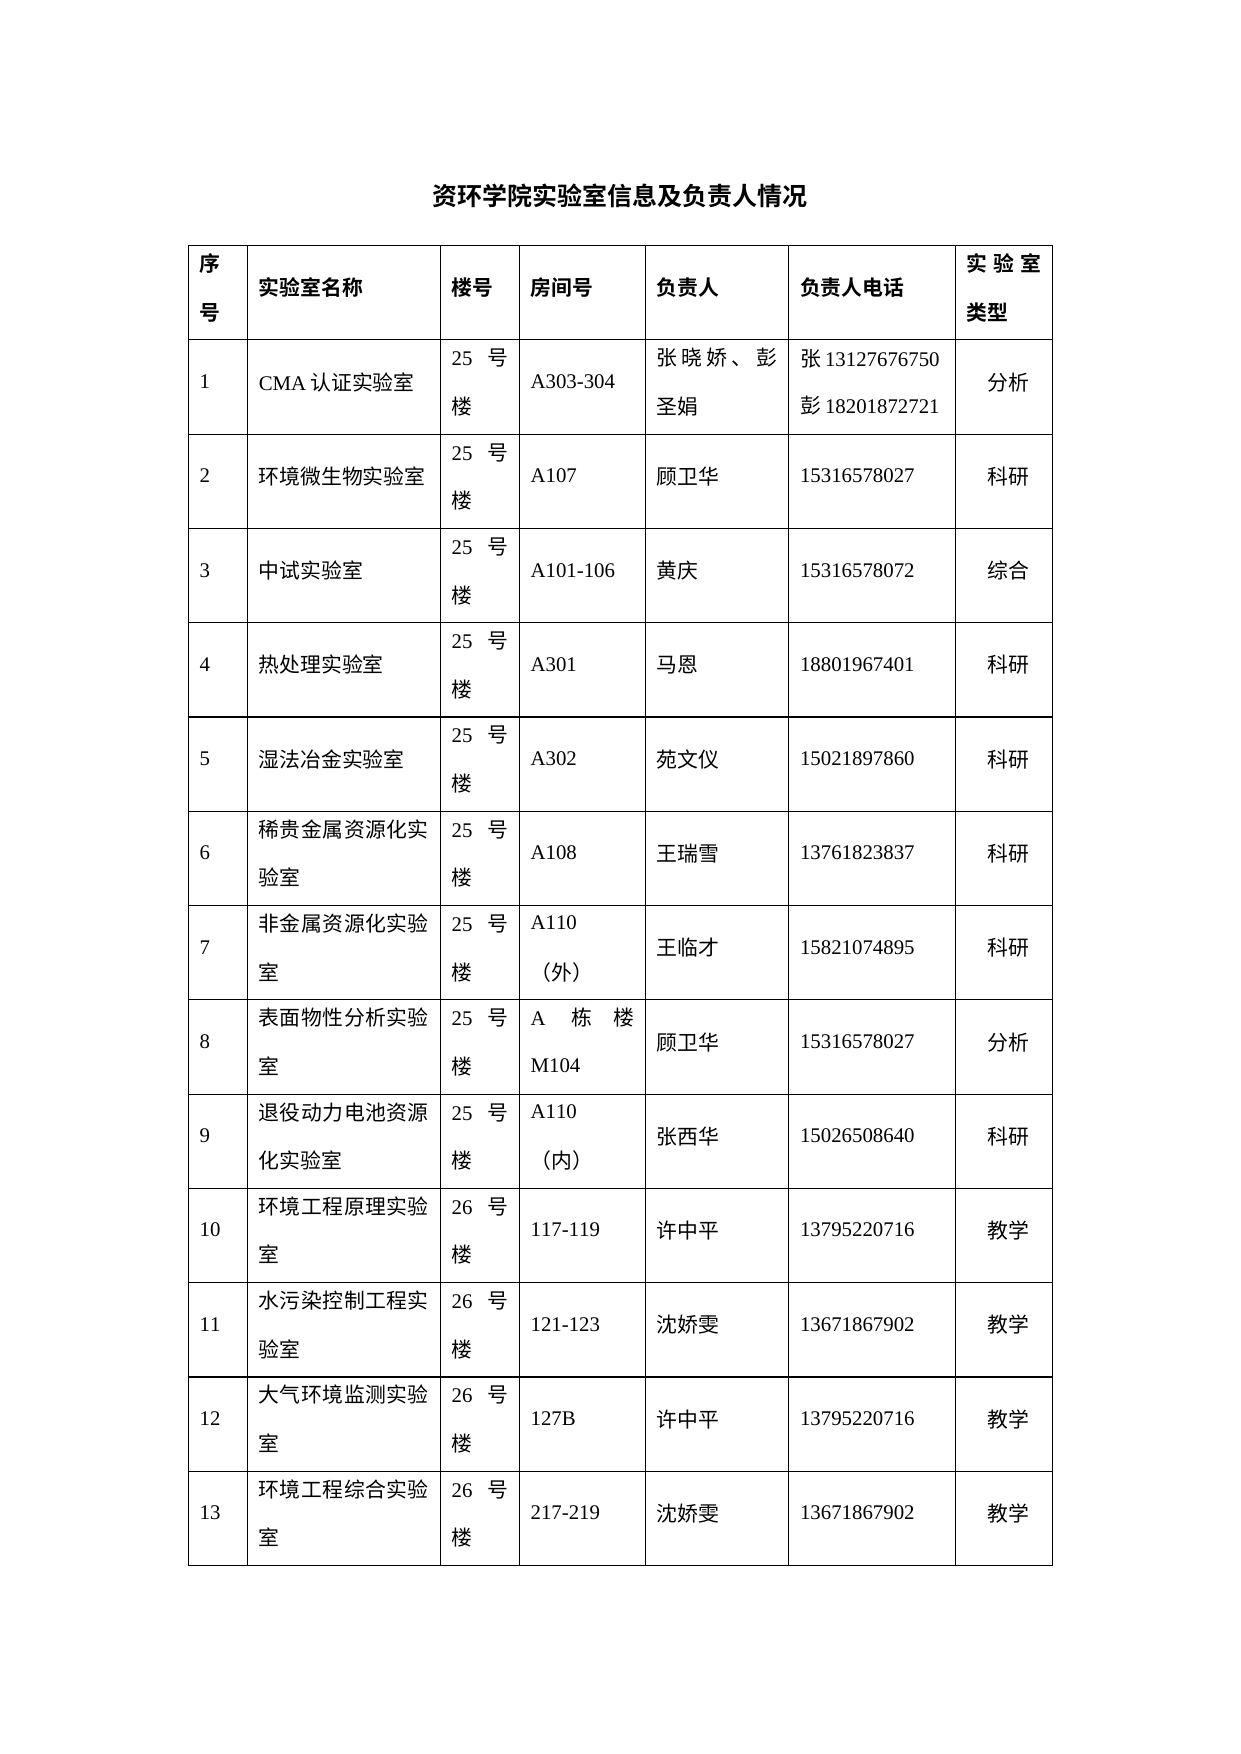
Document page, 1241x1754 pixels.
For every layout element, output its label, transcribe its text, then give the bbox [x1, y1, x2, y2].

table_cell 3 [189, 529, 247, 622]
table_cell 26号楼 [441, 1283, 519, 1376]
table_cell 15316578072 [789, 529, 955, 622]
table_cell 18801967401 [789, 623, 955, 716]
table_header 实验室类型 [956, 246, 1052, 339]
table_cell 环境微生物实验室 [248, 435, 440, 528]
table_cell 217-219 [520, 1472, 645, 1565]
table_cell A110（内） [520, 1095, 645, 1188]
table_cell 117-119 [520, 1189, 645, 1282]
table_cell 科研 [956, 435, 1052, 528]
table_cell 苑文仪 [646, 718, 788, 811]
table_cell 25号楼 [441, 906, 519, 999]
table_cell 15021897860 [789, 718, 955, 811]
table_header 序号 [189, 246, 247, 339]
table_cell 15316578027 [789, 435, 955, 528]
table_cell 分析 [956, 340, 1052, 434]
table_cell 沈娇雯 [646, 1472, 788, 1565]
table_cell A101-106 [520, 529, 645, 622]
table_cell 13795220716 [789, 1378, 955, 1471]
table_cell 中试实验室 [248, 529, 440, 622]
table_cell 顾卫华 [646, 435, 788, 528]
table_cell 127B [520, 1378, 645, 1471]
table_cell 科研 [956, 812, 1052, 905]
table_cell 26号楼 [441, 1378, 519, 1471]
table_cell 环境工程综合实验室 [248, 1472, 440, 1565]
table_cell 王临才 [646, 906, 788, 999]
table_cell 26号楼 [441, 1472, 519, 1565]
table_cell 13761823837 [789, 812, 955, 905]
table_cell 表面物性分析实验室 [248, 1000, 440, 1093]
table_cell 25号楼 [441, 812, 519, 905]
table_cell 9 [189, 1095, 247, 1188]
table_cell 张西华 [646, 1095, 788, 1188]
table_cell 马恩 [646, 623, 788, 716]
table_cell 黄庆 [646, 529, 788, 622]
table_header 负责人 [646, 246, 788, 339]
table_cell 26号楼 [441, 1189, 519, 1282]
table_cell 5 [189, 718, 247, 811]
table_cell A303-304 [520, 340, 645, 434]
table_cell 6 [189, 812, 247, 905]
table_cell 教学 [956, 1283, 1052, 1376]
table_cell 25号楼 [441, 340, 519, 434]
table_cell 沈娇雯 [646, 1283, 788, 1376]
table_cell 25号楼 [441, 623, 519, 716]
table_cell 张晓娇、彭圣娟 [646, 340, 788, 434]
table_cell 科研 [956, 1095, 1052, 1188]
table_cell 15026508640 [789, 1095, 955, 1188]
table_cell 王瑞雪 [646, 812, 788, 905]
table_cell 科研 [956, 906, 1052, 999]
table_header 楼号 [441, 246, 519, 339]
table_cell 湿法冶金实验室 [248, 718, 440, 811]
table_cell 水污染控制工程实验室 [248, 1283, 440, 1376]
table_cell 教学 [956, 1378, 1052, 1471]
table_cell 综合 [956, 529, 1052, 622]
table_cell 8 [189, 1000, 247, 1093]
table_cell 稀贵金属资源化实验室 [248, 812, 440, 905]
table_cell A108 [520, 812, 645, 905]
table_cell 13795220716 [789, 1189, 955, 1282]
table_cell A301 [520, 623, 645, 716]
table_cell 121-123 [520, 1283, 645, 1376]
table_cell 教学 [956, 1472, 1052, 1565]
table_cell A302 [520, 718, 645, 811]
table_header 负责人电话 [789, 246, 955, 339]
table_cell A107 [520, 435, 645, 528]
table_cell 13671867902 [789, 1472, 955, 1565]
table_cell 25号楼 [441, 1000, 519, 1093]
table_cell 11 [189, 1283, 247, 1376]
table_cell 2 [189, 435, 247, 528]
table_cell 10 [189, 1189, 247, 1282]
table_cell 环境工程原理实验室 [248, 1189, 440, 1282]
table_cell A栋楼M104 [520, 1000, 645, 1093]
table_cell 许中平 [646, 1189, 788, 1282]
table_cell 张13127676750 彭18201872721 [789, 340, 955, 434]
table_cell 25号楼 [441, 1095, 519, 1188]
table_cell 15316578027 [789, 1000, 955, 1093]
table_cell CMA认证实验室 [248, 340, 440, 434]
table_cell 许中平 [646, 1378, 788, 1471]
table_cell 大气环境监测实验室 [248, 1378, 440, 1471]
table_cell 非金属资源化实验室 [248, 906, 440, 999]
table_cell 15821074895 [789, 906, 955, 999]
table_cell 25号楼 [441, 718, 519, 811]
table_cell 科研 [956, 623, 1052, 716]
table_cell 25号楼 [441, 435, 519, 528]
table_cell 12 [189, 1378, 247, 1471]
table_cell 13 [189, 1472, 247, 1565]
table_cell 1 [189, 340, 247, 434]
table_header 实验室名称 [248, 246, 440, 339]
table_cell 分析 [956, 1000, 1052, 1093]
table_cell 7 [189, 906, 247, 999]
table_cell 4 [189, 623, 247, 716]
table_cell 25号楼 [441, 529, 519, 622]
table_header 房间号 [520, 246, 645, 339]
table_cell 教学 [956, 1189, 1052, 1282]
text 资环学院实验室信息及负责人情况 [187, 162, 1053, 227]
table_cell 科研 [956, 718, 1052, 811]
table_cell 顾卫华 [646, 1000, 788, 1093]
table_cell 13671867902 [789, 1283, 955, 1376]
table_cell 热处理实验室 [248, 623, 440, 716]
table_cell 退役动力电池资源化实验室 [248, 1095, 440, 1188]
table_cell A110（外） [520, 906, 645, 999]
